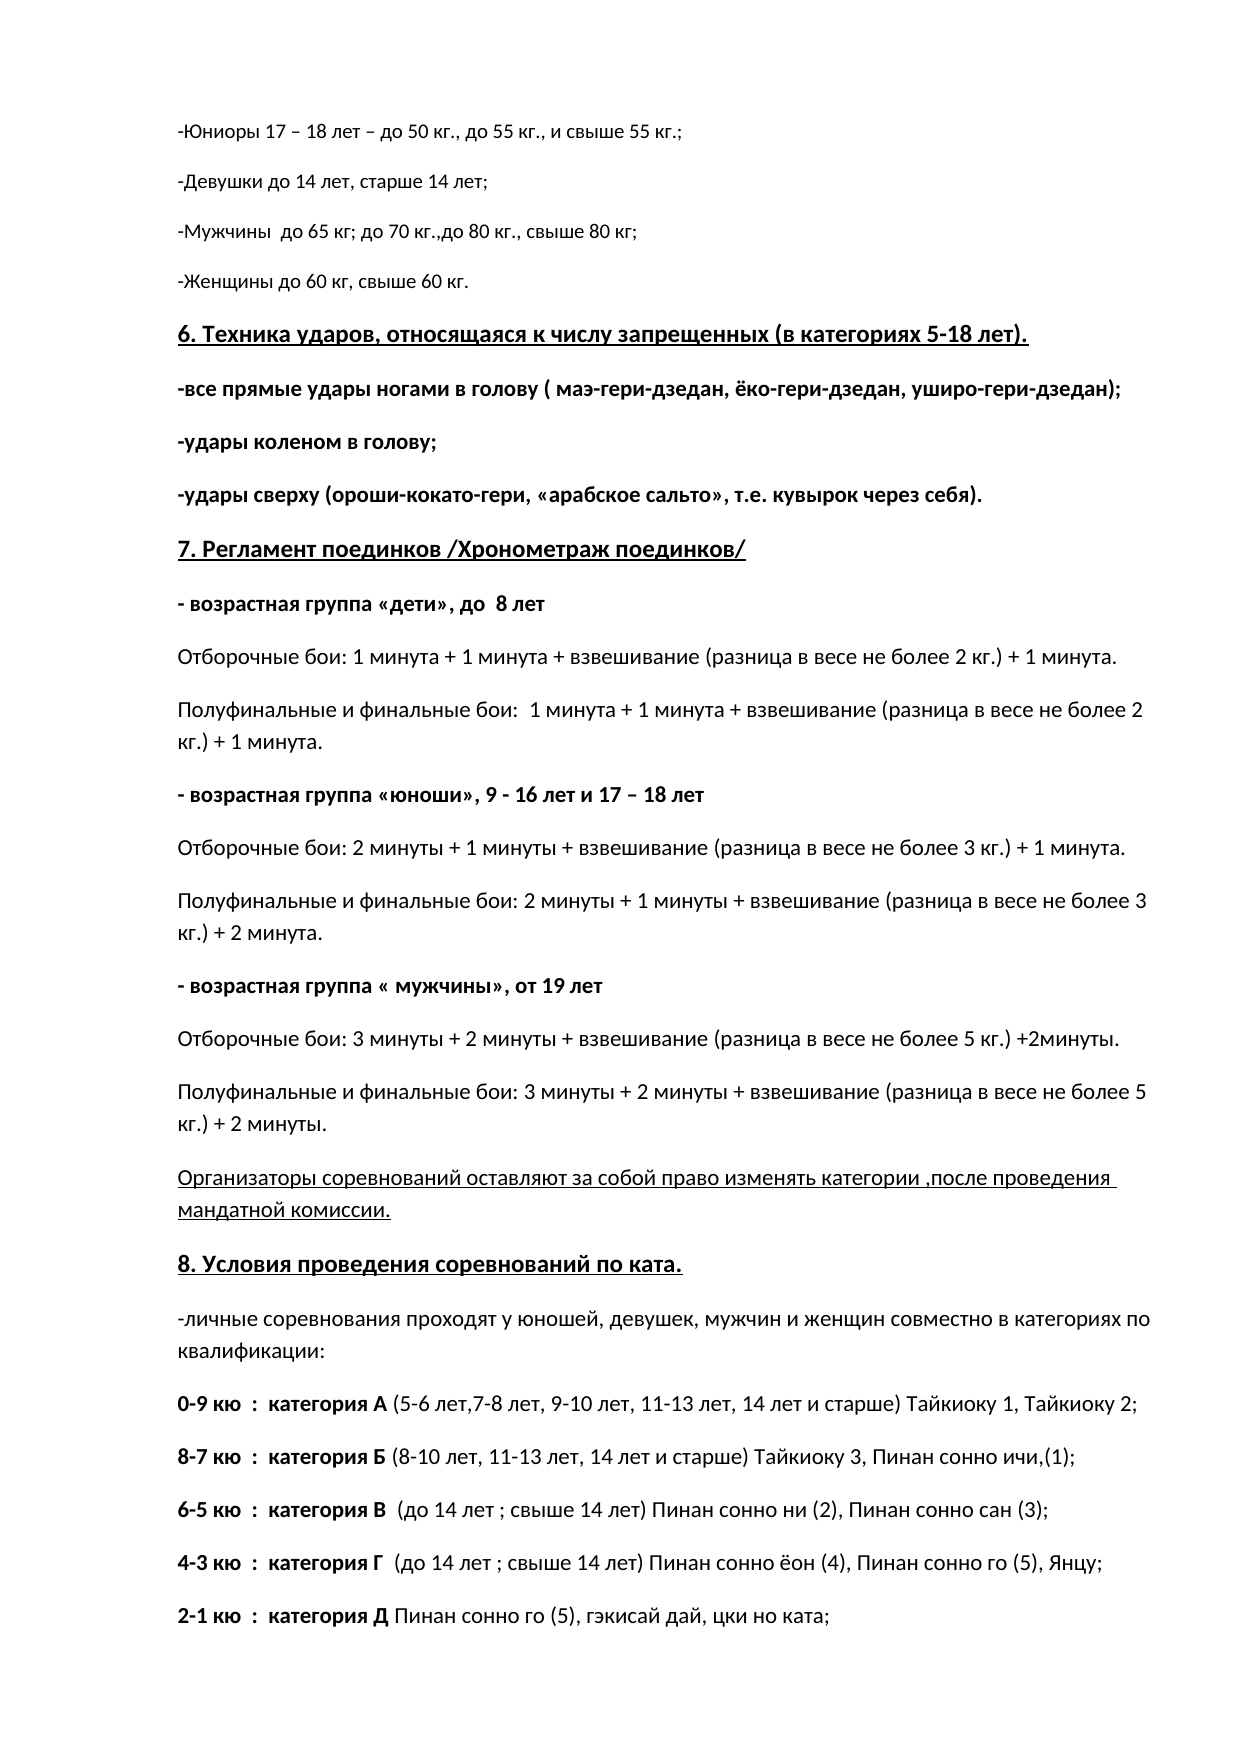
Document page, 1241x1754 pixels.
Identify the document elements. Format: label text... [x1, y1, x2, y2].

text -личные соревнования проходят у юношей, девушек, мужчин и женщин совместно в категориях по квалификации: [177, 1304, 1152, 1364]
text Отборочные бои: 1 минута + 1 минута + взвешивание (разница в весе не более 2 кг.) + 1 минута. [177, 642, 1152, 670]
text -Юниоры 17 – 18 лет – до 50 кг., до 55 кг., и свыше 55 кг.; [177, 118, 1152, 143]
text Отборочные бои: 2 минуты + 1 минуты + взвешивание (разница в весе не более 3 кг.) + 1 минута. [177, 833, 1152, 861]
text -Мужчины до 65 кг; до 70 кг.,до 80 кг., свыше 80 кг; [177, 218, 1152, 243]
text -удары сверху (ороши-кокато-гери, «арабское сальто», т.е. кувырок через себя). [177, 480, 1152, 508]
text 0-9 кю : категория А (5-6 лет,7-8 лет, 9-10 лет, 11-13 лет, 14 лет и старше) Тайкиоку 1, Тайкиоку 2; [177, 1389, 1152, 1417]
text -Девушки до 14 лет, старше 14 лет; [177, 168, 1152, 193]
text Полуфинальные и финальные бои: 3 минуты + 2 минуты + взвешивание (разница в весе не более 5 кг.) + 2 минуты. [177, 1077, 1152, 1138]
text 8-7 кю : категория Б (8-10 лет, 11-13 лет, 14 лет и старше) Тайкиоку 3, Пинан сонно ичи,(1); [177, 1442, 1152, 1470]
text 7. Регламент поединков /Хронометраж поединков/ [177, 533, 1152, 563]
text - возрастная группа «юноши», 9 - 16 лет и 17 – 18 лет [177, 780, 1152, 808]
text Отборочные бои: 3 минуты + 2 минуты + взвешивание (разница в весе не более 5 кг.) +2минуты. [177, 1024, 1152, 1052]
text - возрастная группа « мужчины», от 19 лет [177, 971, 1152, 999]
text 2-1 кю : категория Д Пинан сонно го (5), гэкисай дай, цки но ката; [177, 1601, 1152, 1629]
text Полуфинальные и финальные бои: 1 минута + 1 минута + взвешивание (разница в весе не более 2 кг.) + 1 минута. [177, 695, 1152, 755]
text -Женщины до 60 кг, свыше 60 кг. [177, 268, 1152, 293]
text Полуфинальные и финальные бои: 2 минуты + 1 минуты + взвешивание (разница в весе не более 3 кг.) + 2 минута. [177, 886, 1152, 946]
text - возрастная группа «дети», до 8 лет [177, 589, 1152, 617]
text 8. Условия проведения соревнований по ката. [177, 1248, 1152, 1278]
text -удары коленом в голову; [177, 427, 1152, 455]
text 6. Техника ударов, относящаяся к числу запрещенных (в категориях 5-18 лет). [177, 318, 1152, 349]
text 4-3 кю : категория Г (до 14 лет ; свыше 14 лет) Пинан сонно ёон (4), Пинан сонно го (5), Янцу; [177, 1548, 1152, 1576]
text -все прямые удары ногами в голову ( маэ-гери-дзедан, ёко-гери-дзедан, уширо-гери-дзедан); [177, 374, 1152, 402]
text 6-5 кю : категория В (до 14 лет ; свыше 14 лет) Пинан сонно ни (2), Пинан сонно сан (3); [177, 1495, 1152, 1523]
text Организаторы соревнований оставляют за собой право изменять категории ,после проведения мандатной комиссии. [177, 1163, 1152, 1223]
